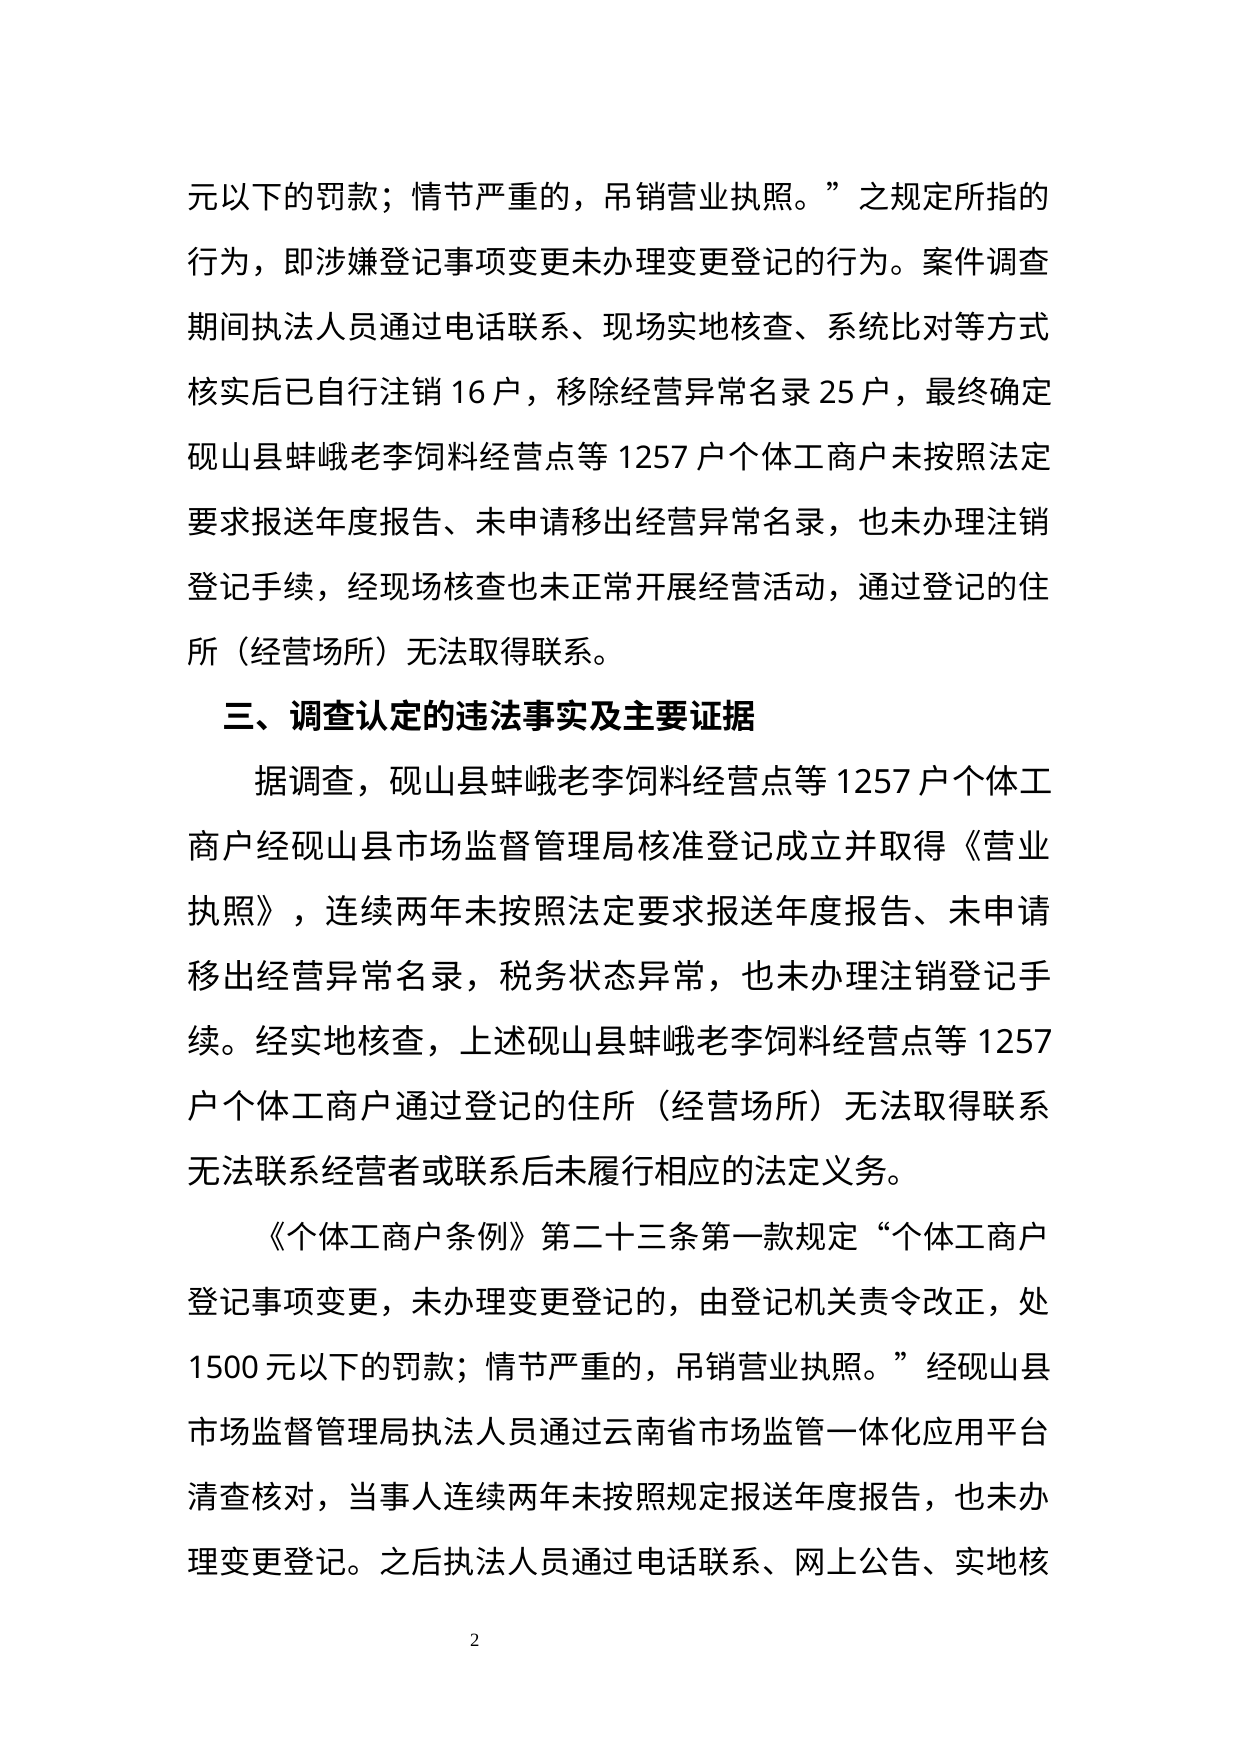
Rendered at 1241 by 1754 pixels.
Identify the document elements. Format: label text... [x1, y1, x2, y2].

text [187, 162, 1053, 682]
text 三、调查认定的违法事实及主要证据 [187, 682, 1053, 747]
text 据调查，砚山县蚌峨老李饲料经营点等1257户个体工商户经砚山县市场监督管理局核准登记成立并取得《营业执照》，连续两年未按照法定要求报送年度报告、未申请移出经营异常名录，税务状态异常，也未办理注销登记手续。经实地核查，上述砚山县蚌峨老李饲料经营点等1257户个体工商户通过登记的住所（经营场所）无法取得联系，无法联系经营者或联系后未履行相应的法定义务。 [187, 747, 1053, 1202]
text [187, 1202, 1053, 1592]
